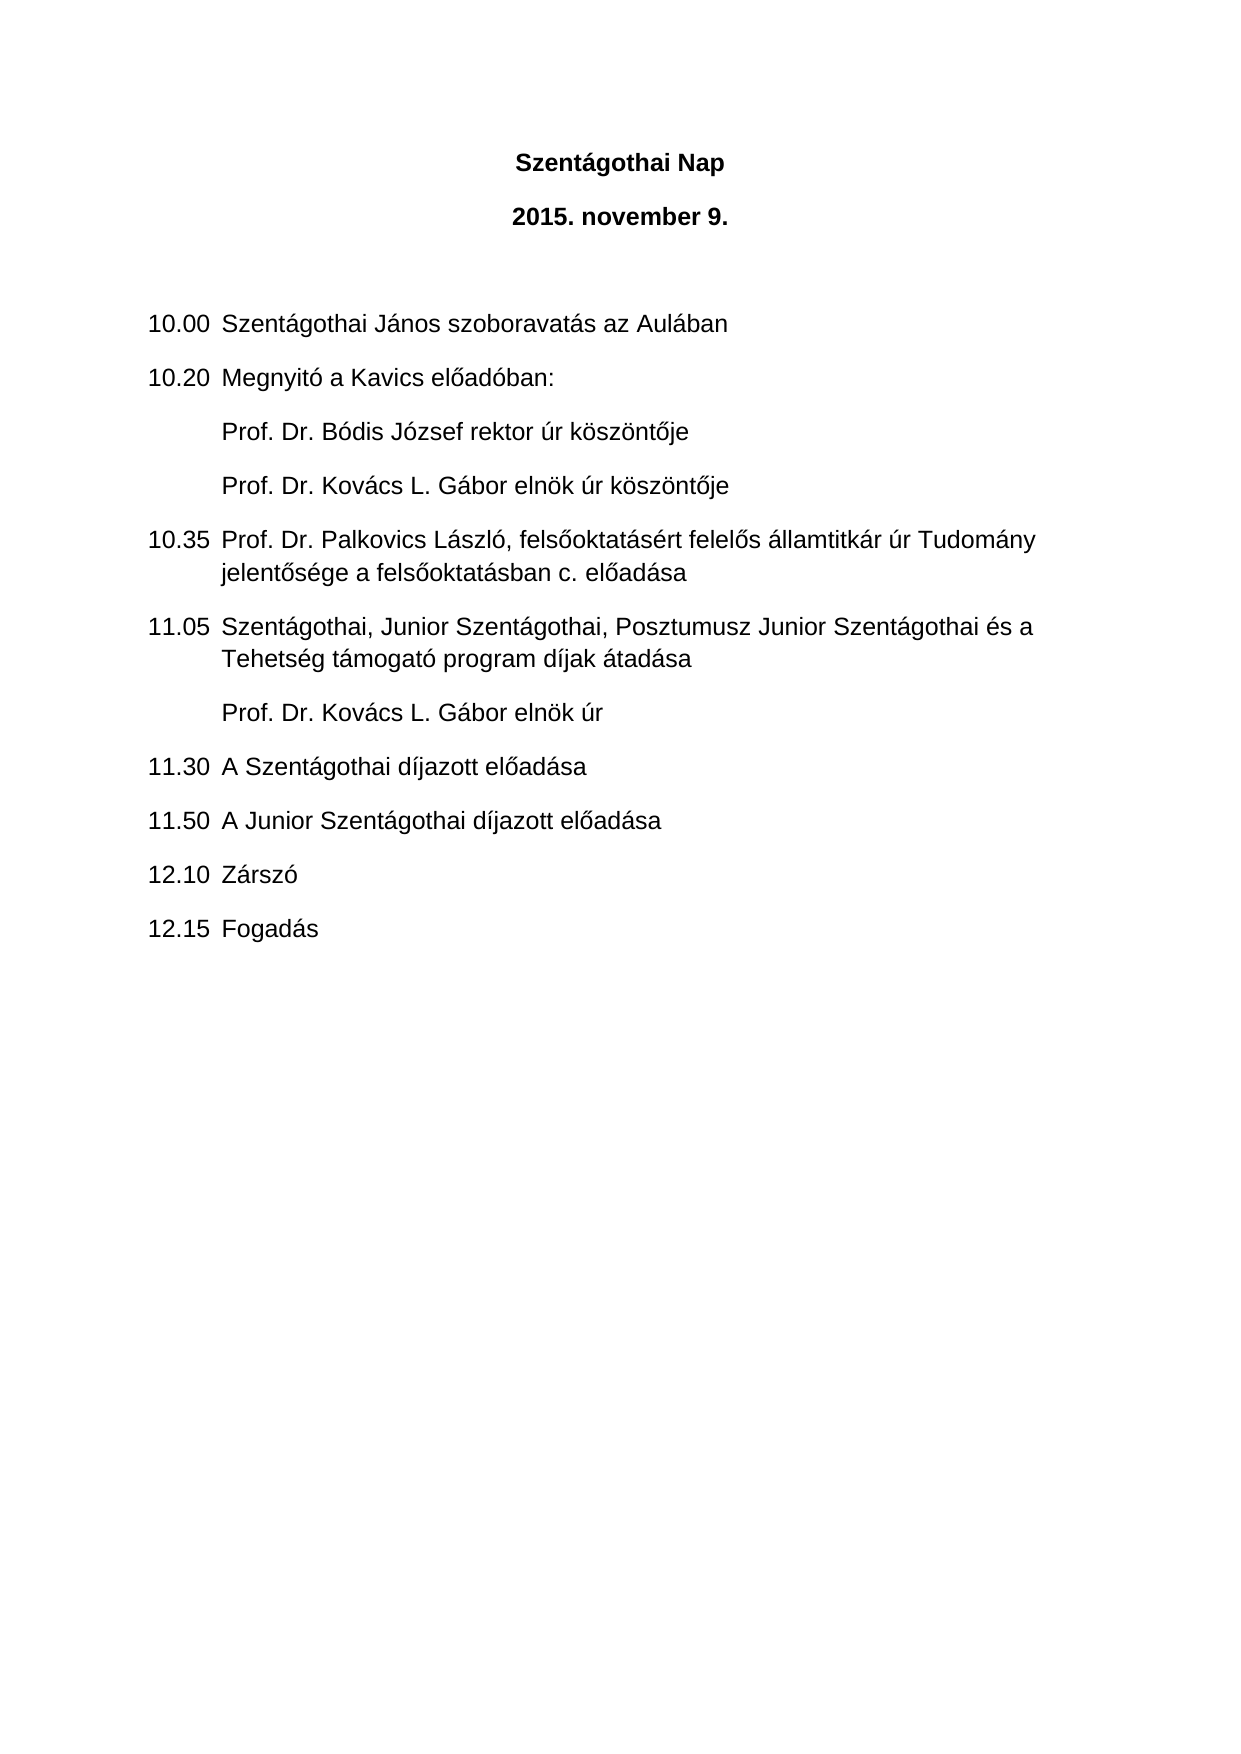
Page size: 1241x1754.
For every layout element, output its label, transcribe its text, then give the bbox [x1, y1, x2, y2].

text 10.20 Megnyitó a Kavics előadóban: [148, 363, 1093, 392]
text 10.35 Prof. Dr. Palkovics László, felsőoktatásért felelős államtitkár úr Tudomány jelentősége a felsőoktatásban c. előadása [148, 524, 1093, 586]
text 11.30 A Szentágothai díjazott előadása [148, 752, 1093, 781]
text 2015. november 9. [148, 201, 1093, 230]
text 12.15 Fogadás [148, 914, 1093, 942]
text 11.05 Szentágothai, Junior Szentágothai, Posztumusz Junior Szentágothai és a Tehetség támogató program díjak átadása [148, 611, 1093, 673]
text 10.00 Szentágothai János szoboravatás az Aulában [148, 309, 1093, 338]
text Szentágothai Nap [148, 148, 1093, 176]
text Prof. Dr. Kovács L. Gábor elnök úr [148, 698, 1093, 727]
text 12.10 Zárszó [148, 860, 1093, 889]
text Prof. Dr. Bódis József rektor úr köszöntője [148, 417, 1093, 446]
text Prof. Dr. Kovács L. Gábor elnök úr köszöntője [148, 471, 1093, 499]
text 11.50 A Junior Szentágothai díjazott előadása [148, 806, 1093, 835]
